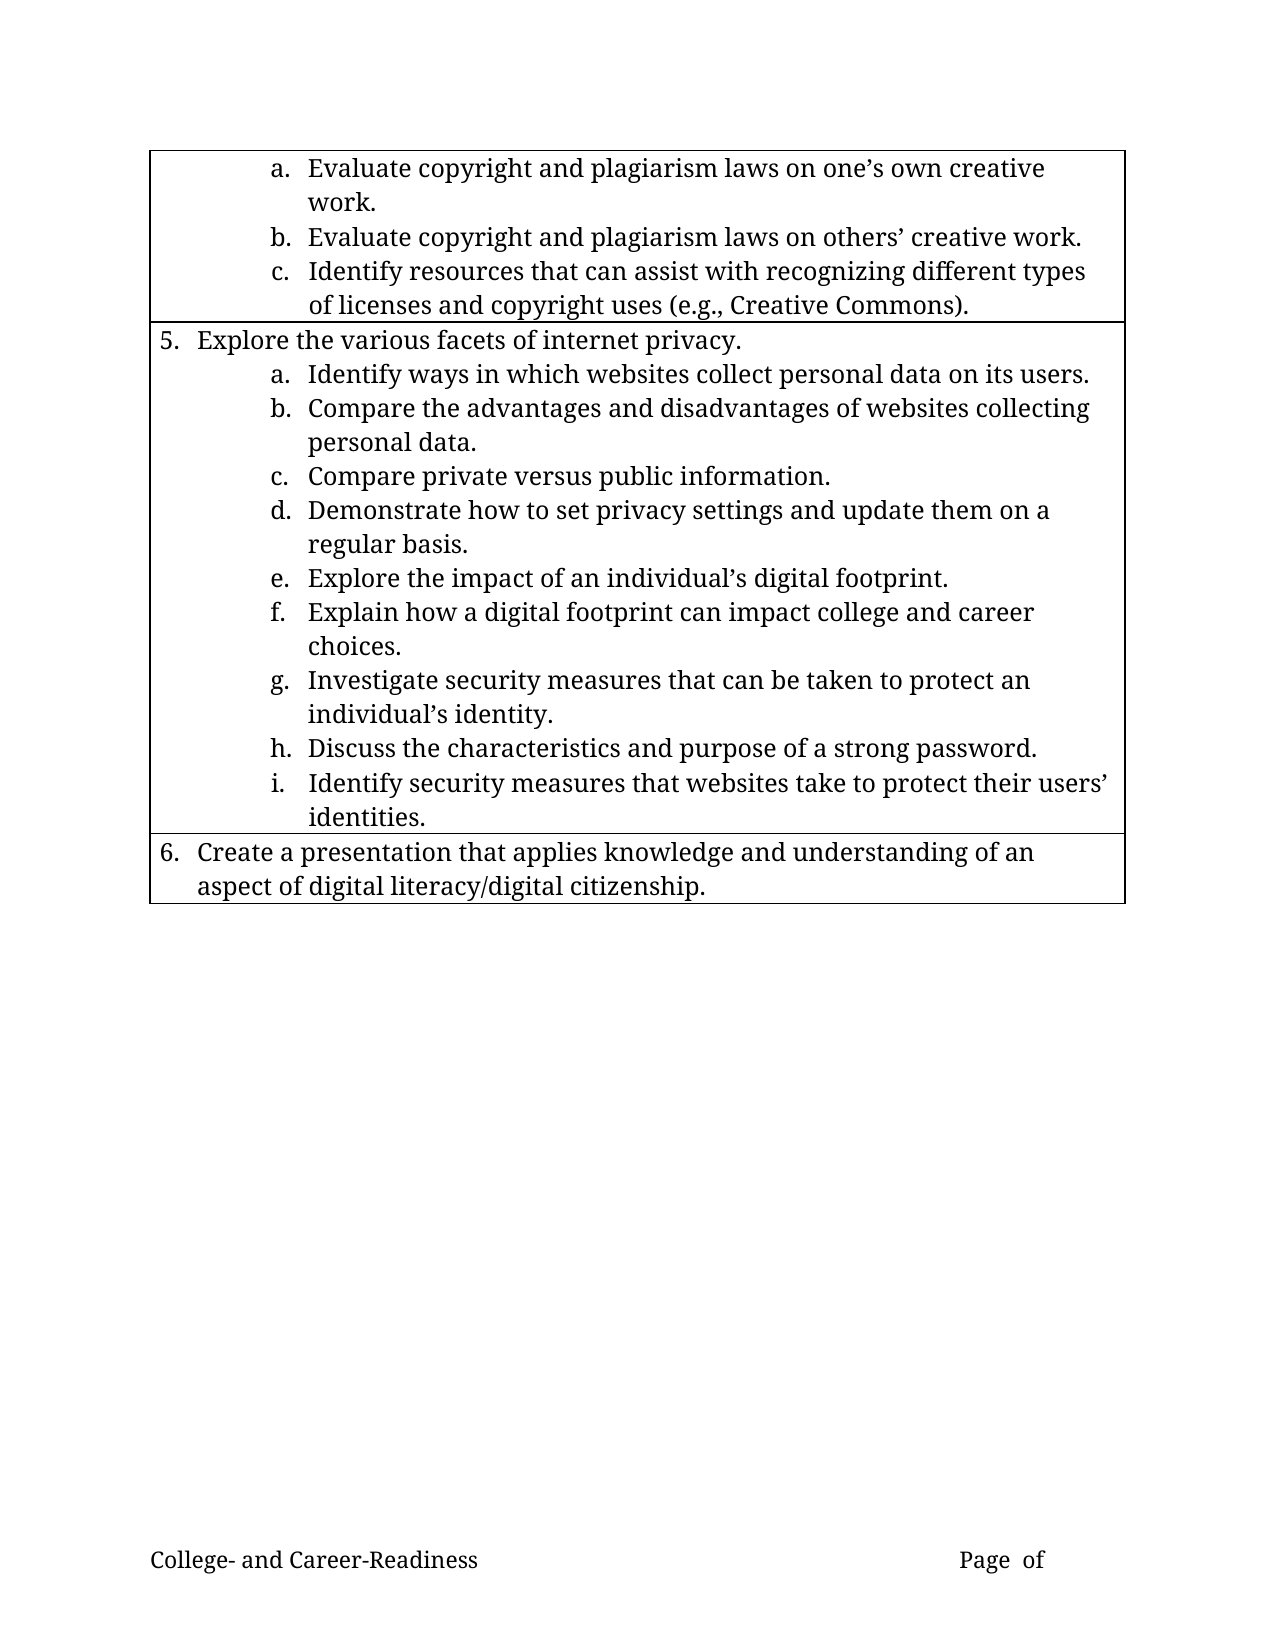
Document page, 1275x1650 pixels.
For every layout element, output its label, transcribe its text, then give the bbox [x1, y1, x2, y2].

table_cell Explore the various facets of internet privacy. Identify ways in which websites collect personal data on its users. Compare the advantages and disadvantages of websites collecting personal data. Compare private versus public information. Demonstrate how to set privacy settings and update them on a regular basis. Explore the impact of an individual’s digital footprint. Explain how a digital footprint can impact college and career choices. Investigate security measures that can be taken to protect an individual’s identity. Discuss the characteristics and purpose of a strong password. Identify security measures that websites take to protect their users’ identities. [151, 323, 1124, 833]
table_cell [151, 151, 1124, 321]
table_cell Create a presentation that applies knowledge and understanding of an aspect of digital literacy/digital citizenship. [151, 834, 1124, 902]
